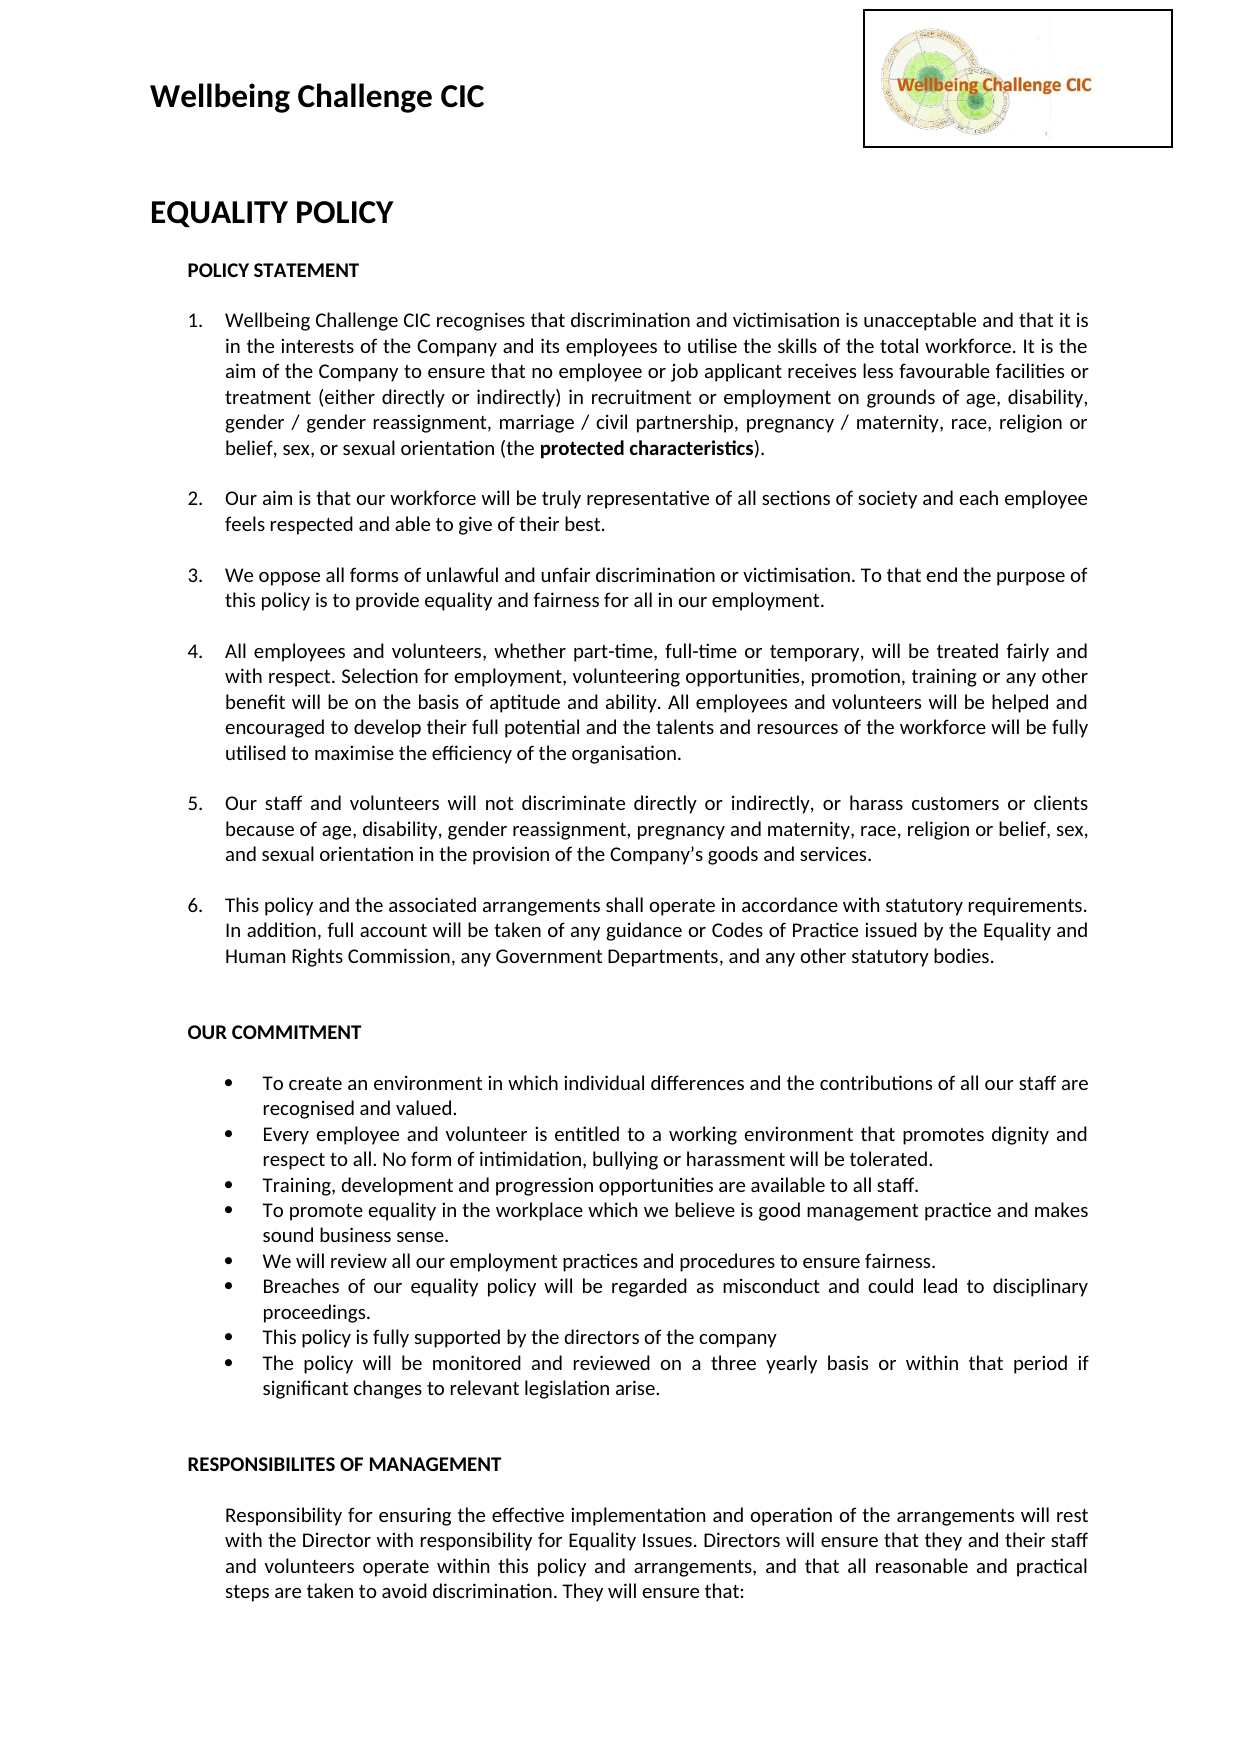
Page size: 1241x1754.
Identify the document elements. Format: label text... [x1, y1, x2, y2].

list This policy and the associated arrangements shall operate in accordance with statutory requirements. In addition, full account will be taken of any guidance or Codes of Practice issued by the Equality and Human Rights Commission, any Government Departments, and any other statutory bodies. [187, 892, 1090, 968]
list To create an environment in which individual differences and the contributions of all our staff are recognised and valued. [225, 1070, 1090, 1121]
list Our staff and volunteers will not discriminate directly or indirectly, or harass customers or clients because of age, disability, gender reassignment, pregnancy and maternity, race, religion or belief, sex, and sexual orientation in the provision of the Company’s goods and services. [187, 791, 1090, 867]
list To promote equality in the workplace which we believe is good management practice and makes sound business sense. [225, 1197, 1090, 1248]
picture [878, 17, 1096, 140]
list Our aim is that our workforce will be truly representative of all sections of society and each employee feels respected and able to give of their best. [187, 486, 1090, 536]
list We oppose all forms of unlawful and unfair discrimination or victimisation. To that end the purpose of this policy is to provide equality and fairness for all in our employment. [187, 562, 1090, 613]
list The policy will be monitored and reviewed on a three yearly basis or within that period if significant changes to relevant legislation arise. [225, 1350, 1090, 1401]
list Wellbeing Challenge CIC recognises that discrimination and victimisation is unacceptable and that it is in the interests of the Company and its employees to utilise the skills of the total workforce. It is the aim of the Company to ensure that no employee or job applicant receives less favourable facilities or treatment (either directly or indirectly) in recruitment or employment on grounds of age, disability, gender / gender reassignment, marriage / civil partnership, pregnancy / maternity, race, religion or belief, sex, or sexual orientation (the protected characteristics). [187, 308, 1090, 460]
text RESPONSIBILITES OF MANAGEMENT [187, 1451, 1090, 1477]
list Training, development and progression opportunities are available to all staff. [225, 1172, 1090, 1197]
list Breaches of our equality policy will be regarded as misconduct and could lead to disciplinary proceedings. [225, 1273, 1090, 1324]
text OUR COMMITMENT [187, 1019, 1090, 1045]
list All employees and volunteers, whether part-time, full-time or temporary, will be treated fairly and with respect. Selection for employment, volunteering opportunities, promotion, training or any other benefit will be on the basis of aptitude and ability. All employees and volunteers will be helped and encouraged to develop their full potential and the talents and resources of the workforce will be fully utilised to maximise the efficiency of the organisation. [187, 638, 1090, 765]
text Responsibility for ensuring the effective implementation and operation of the arrangements will rest with the Director with responsibility for Equality Issues. Directors will ensure that they and their staff and volunteers operate within this policy and arrangements, and that all reasonable and practical steps are taken to avoid discrimination. They will ensure that: [225, 1502, 1090, 1604]
list Every employee and volunteer is entitled to a working environment that promotes dignity and respect to all. No form of intimidation, bullying or harassment will be tolerated. [225, 1121, 1090, 1172]
list This policy is fully supported by the directors of the company [225, 1324, 1090, 1350]
list We will review all our employment practices and procedures to ensure fairness. [225, 1248, 1090, 1273]
text POLICY STATEMENT [187, 257, 1090, 282]
text EQUALITY POLICY [150, 191, 1090, 231]
